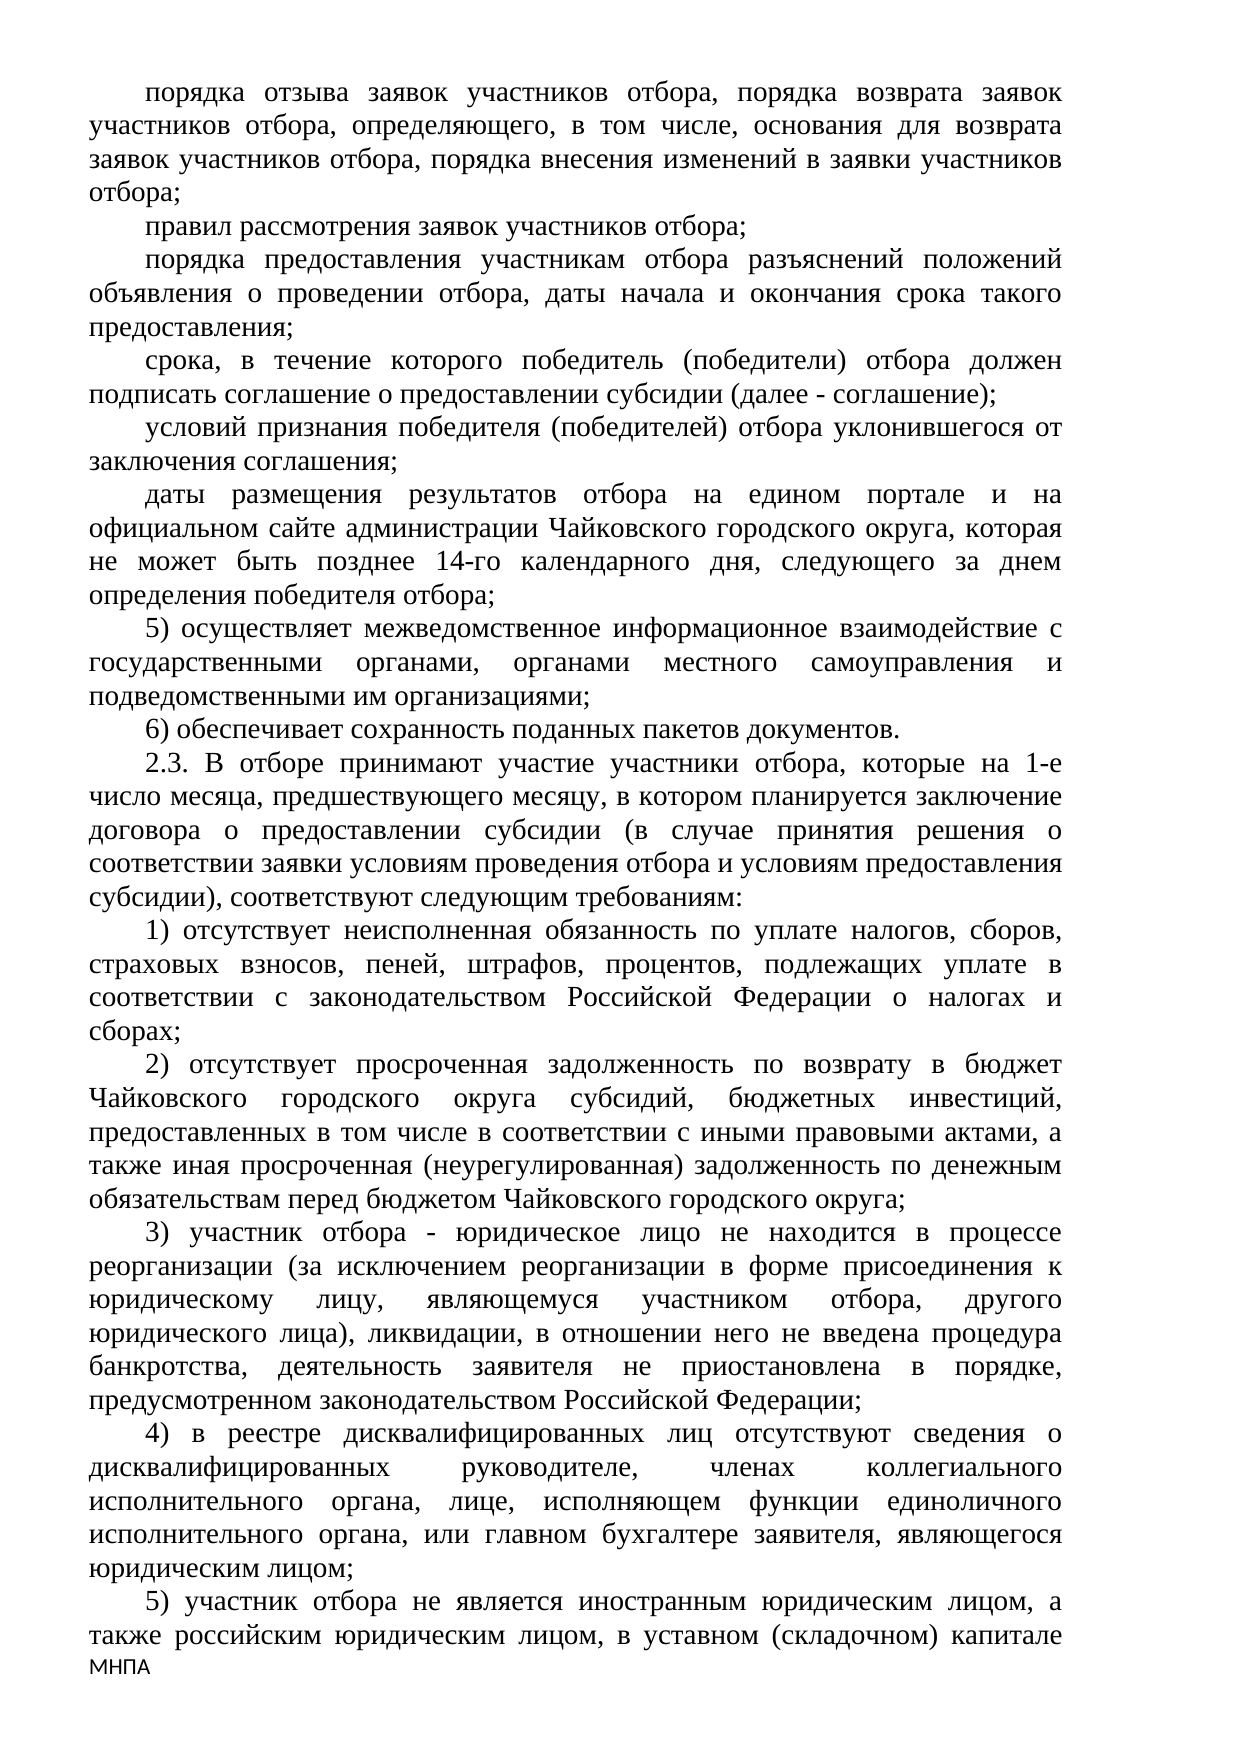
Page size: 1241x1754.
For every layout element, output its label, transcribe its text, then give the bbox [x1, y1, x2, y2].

text 2.3. В отборе принимают участие участники отбора, которые на 1-е число месяца, предшествующего месяцу, в котором планируется заключение договора о предоставлении субсидии (в случае принятия решения о соответствии заявки условиям проведения отбора и условиям предоставления субсидии), соответствуют следующим требованиям: [89, 745, 1063, 912]
text срока, в течение которого победитель (победители) отбора должен подписать соглашение о предоставлении субсидии (далее - соглашение); [89, 342, 1063, 409]
text 2) отсутствует просроченная задолженность по возврату в бюджет Чайковского городского округа субсидий, бюджетных инвестиций, предоставленных в том числе в соответствии с иными правовыми актами, а также иная просроченная (неурегулированная) задолженность по денежным обязательствам перед бюджетом Чайковского городского округа; [89, 1047, 1063, 1214]
text 3) участник отбора - юридическое лицо не находится в процессе реорганизации (за исключением реорганизации в форме присоединения к юридическому лицу, являющемуся участником отбора, другого юридического лица), ликвидации, в отношении него не введена процедура банкротства, деятельность заявителя не приостановлена в порядке, предусмотренном законодательством Российской Федерации; [89, 1214, 1063, 1416]
text даты размещения результатов отбора на едином портале и на официальном сайте администрации Чайковского городского округа, которая не может быть позднее 14-го календарного дня, следующего за днем определения победителя отбора; [89, 476, 1063, 611]
text порядка отзыва заявок участников отбора, порядка возврата заявок участников отбора, определяющего, в том числе, основания для возврата заявок участников отбора, порядка внесения изменений в заявки участников отбора; [89, 74, 1063, 208]
text порядка предоставления участникам отбора разъяснений положений объявления о проведении отбора, даты начала и окончания срока такого предоставления; [89, 242, 1063, 342]
text условий признания победителя (победителей) отбора уклонившегося от заключения соглашения; [89, 409, 1063, 476]
text 5) осуществляет межведомственное информационное взаимодействие с государственными органами, органами местного самоуправления и подведомственными им организациями; [89, 611, 1063, 711]
text 6) обеспечивает сохранность поданных пакетов документов. [89, 711, 1063, 745]
text правил рассмотрения заявок участников отбора; [89, 208, 1063, 242]
text 1) отсутствует неисполненная обязанность по уплате налогов, сборов, страховых взносов, пеней, штрафов, процентов, подлежащих уплате в соответствии с законодательством Российской Федерации о налогах и сборах; [89, 912, 1063, 1047]
text 4) в реестре дисквалифицированных лиц отсутствуют сведения о дисквалифицированных руководителе, членах коллегиального исполнительного органа, лице, исполняющем функции единоличного исполнительного органа, или главном бухгалтере заявителя, являющегося юридическим лицом; [89, 1416, 1063, 1583]
